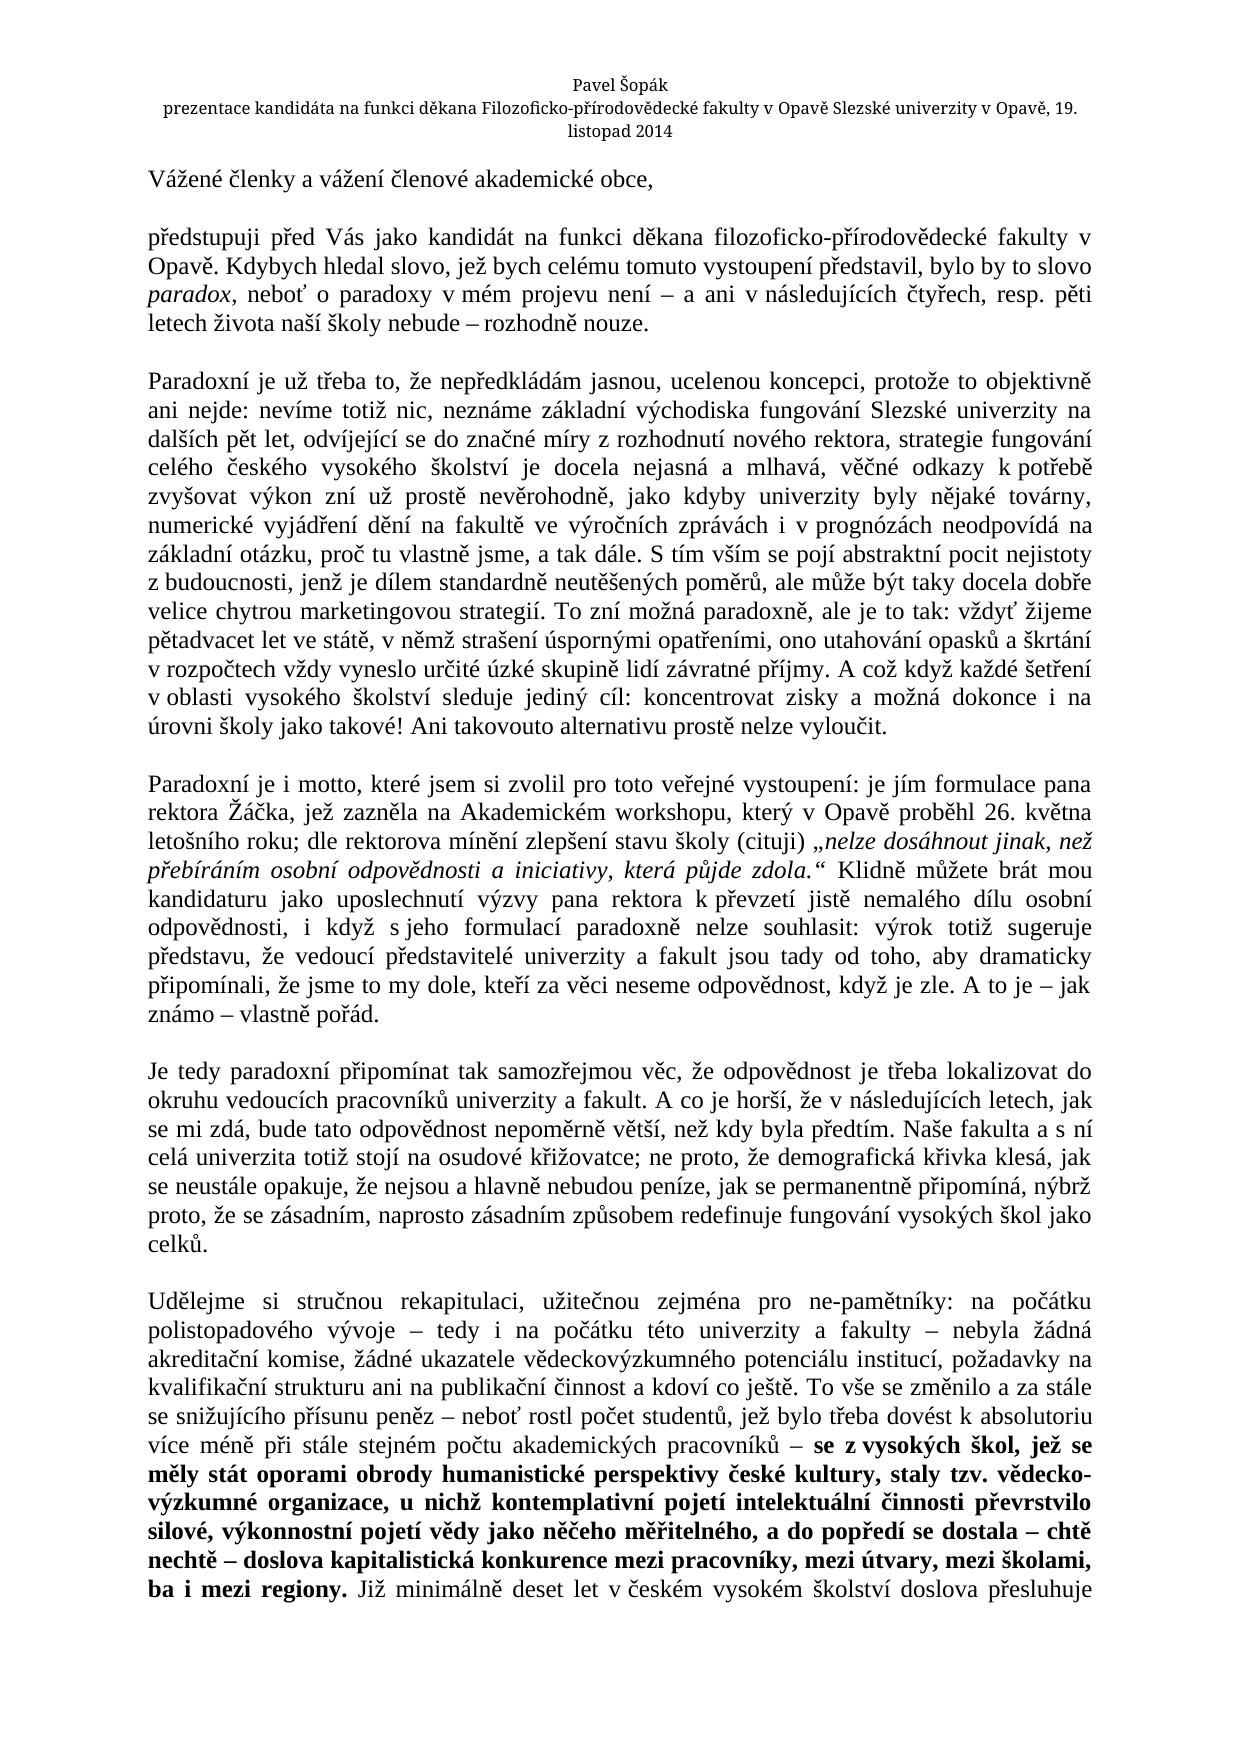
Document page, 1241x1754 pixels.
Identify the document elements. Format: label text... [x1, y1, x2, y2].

text Vážené členky a vážení členové akademické obce, [148, 164, 1093, 193]
text Je tedy paradoxní připomínat tak samozřejmou věc, že odpovědnost je třeba lokalizovat do okruhu vedoucích pracovníků univerzity a fakult. A co je horší, že v následujících letech, jak se mi zdá, bude tato odpovědnost nepoměrně větší, než kdy byla předtím. Naše fakulta a s ní celá univerzita totiž stojí na osudové křižovatce; ne proto, že demografická křivka klesá, jak se neustále opakuje, že nejsou a hlavně nebudou peníze, jak se permanentně připomíná, nýbrž proto, že se zásadním, naprosto zásadním způsobem redefinuje fungování vysokých škol jako celků. [148, 1056, 1093, 1257]
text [148, 1286, 1093, 1602]
text předstupuji před Vás jako kandidát na funkci děkana filozoficko-přírodovědecké fakulty v Opavě. Kdybych hledal slovo, jež bych celému tomuto vystoupení představil, bylo by to slovo paradox, neboť o paradoxy v mém projevu není – a ani v následujících čtyřech, resp. pěti letech života naší školy nebude – rozhodně nouze. [148, 222, 1093, 337]
text Paradoxní je už třeba to, že nepředkládám jasnou, ucelenou koncepci, protože to objektivně ani nejde: nevíme totiž nic, neznáme základní východiska fungování Slezské univerzity na dalších pět let, odvíjející se do značné míry z rozhodnutí nového rektora, strategie fungování celého českého vysokého školství je docela nejasná a mlhavá, věčné odkazy k potřebě zvyšovat výkon zní už prostě nevěrohodně, jako kdyby univerzity byly nějaké továrny, numerické vyjádření dění na fakultě ve výročních zprávách i v prognózách neodpovídá na základní otázku, proč tu vlastně jsme, a tak dále. S tím vším se pojí abstraktní pocit nejistoty z budoucnosti, jenž je dílem standardně neutěšených poměrů, ale může být taky docela dobře velice chytrou marketingovou strategií. To zní možná paradoxně, ale je to tak: vždyť žijeme pětadvacet let ve státě, v němž strašení úspornými opatřeními, ono utahování opasků a škrtání v rozpočtech vždy vyneslo určité úzké skupině lidí závratné příjmy. A což když každé šetření v oblasti vysokého školství sleduje jediný cíl: koncentrovat zisky a možná dokonce i na úrovni školy jako takové! Ani takovouto alternativu prostě nelze vyloučit. [148, 366, 1093, 740]
text Paradoxní je i motto, které jsem si zvolil pro toto veřejné vystoupení: je jím formulace pana rektora Žáčka, jež zazněla na Akademickém workshopu, který v Opavě proběhl 26. května letošního roku; dle rektorova mínění zlepšení stavu školy (cituji) „nelze dosáhnout jinak, než přebíráním osobní odpovědnosti a iniciativy, která půjde zdola.“ Klidně můžete brát mou kandidaturu jako uposlechnutí výzvy pana rektora k převzetí jistě nemalého dílu osobní odpovědnosti, i když s jeho formulací paradoxně nelze souhlasit: výrok totiž sugeruje představu, že vedoucí představitelé univerzity a fakult jsou tady od toho, aby dramaticky připomínali, že jsme to my dole, kteří za věci neseme odpovědnost, když je zle. A to je – jak známo – vlastně pořád. [148, 769, 1093, 1027]
